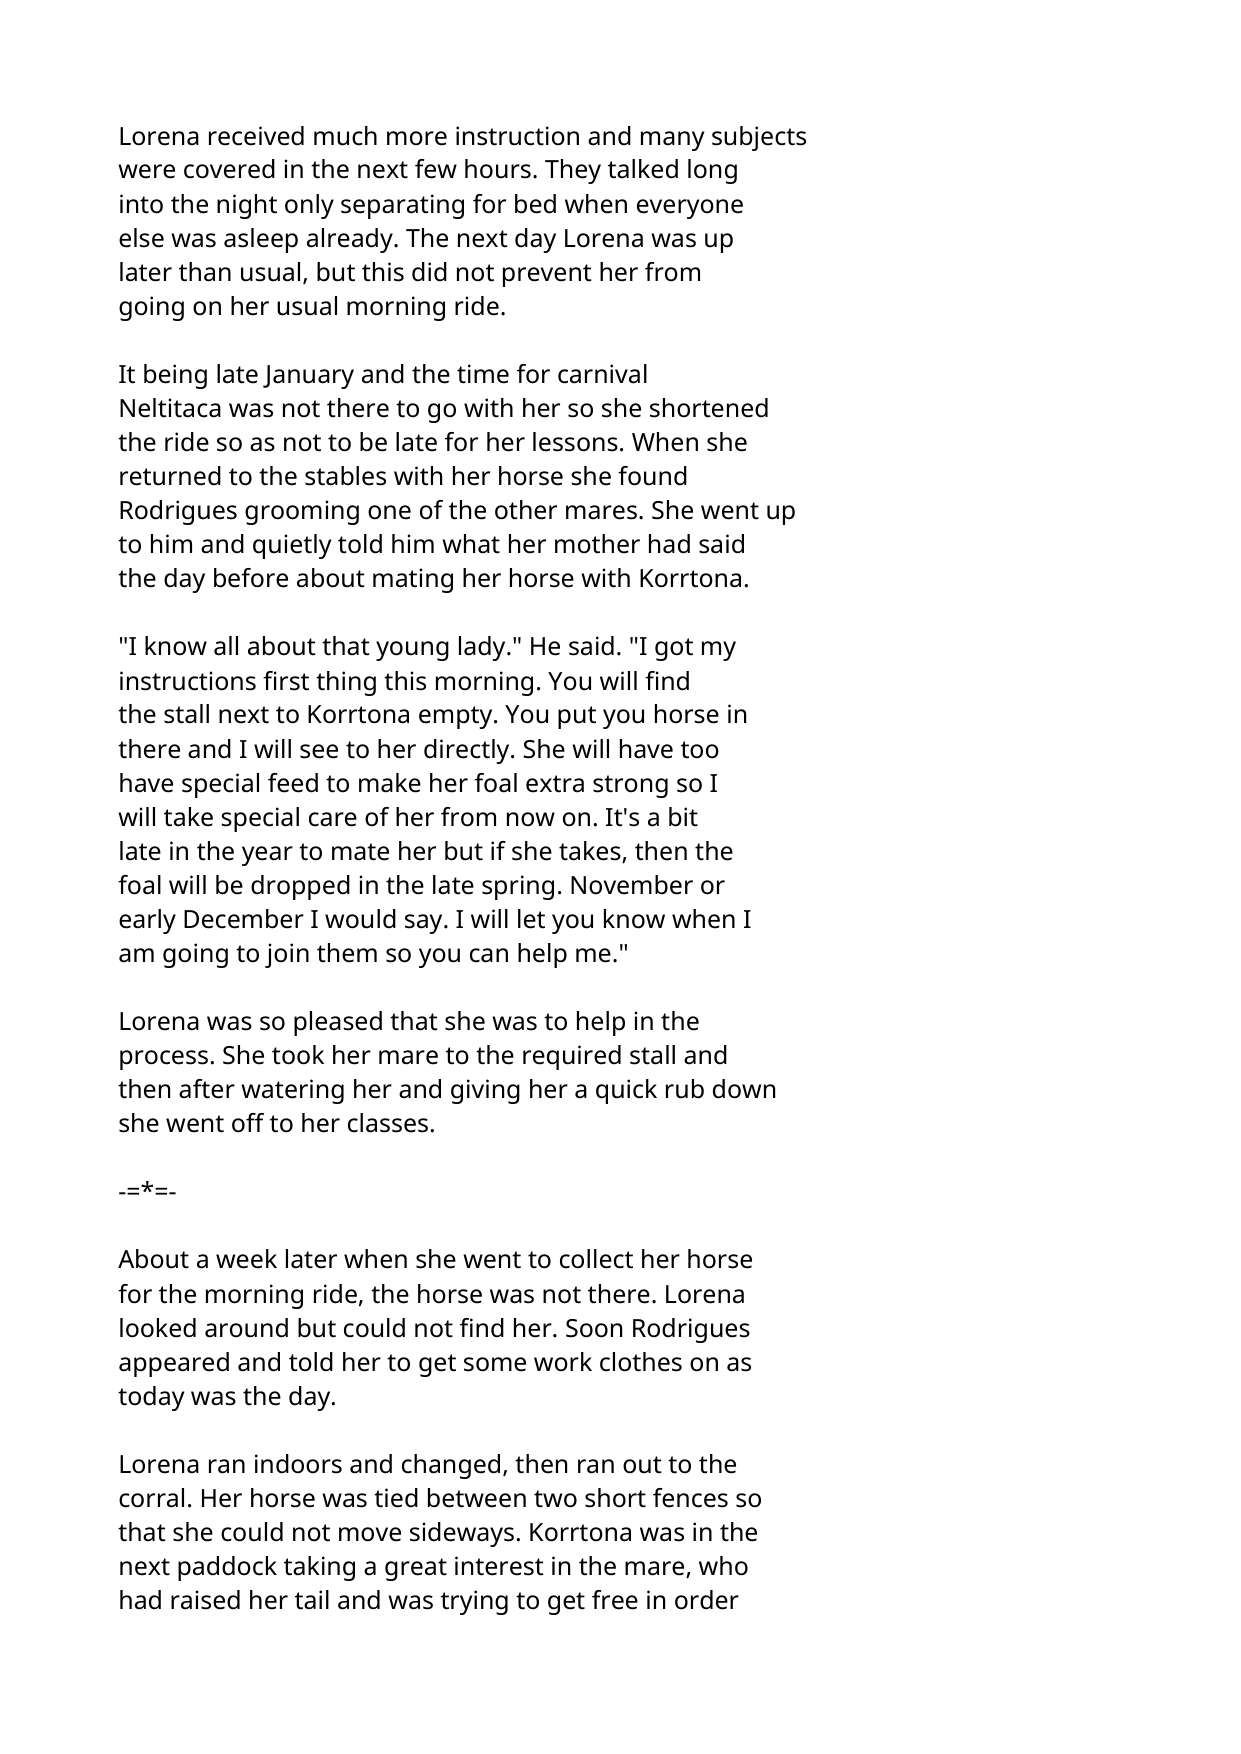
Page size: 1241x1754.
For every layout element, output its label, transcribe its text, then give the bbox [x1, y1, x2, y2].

text later than usual, but this did not prevent her from [118, 254, 1122, 288]
text then after watering her and giving her a quick rub down [118, 1072, 1122, 1106]
text next paddock taking a great interest in the mare, who [118, 1549, 1122, 1583]
text About a week later when she went to collect her horse [118, 1242, 1122, 1276]
text Lorena was so pleased that she was to help in the [118, 1004, 1122, 1038]
text appeared and told her to get some work clothes on as [118, 1344, 1122, 1378]
text have special feed to make her foal extra strong so I [118, 765, 1122, 799]
text am going to join them so you can help me." [118, 936, 1122, 970]
text were covered in the next few hours. They talked long [118, 152, 1122, 186]
text else was asleep already. The next day Lorena was up [118, 220, 1122, 254]
text Lorena received much more instruction and many subjects [118, 118, 1122, 152]
text for the morning ride, the horse was not there. Lorena [118, 1276, 1122, 1310]
text -=*=- [118, 1174, 1122, 1208]
text late in the year to mate her but if she takes, then the [118, 833, 1122, 867]
text will take special care of her from now on. It's a bit [118, 799, 1122, 833]
text looked around but could not find her. Soon Rodrigues [118, 1310, 1122, 1344]
text process. She took her mare to the required stall and [118, 1038, 1122, 1072]
text early December I would say. I will let you know when I [118, 902, 1122, 936]
text the day before about mating her horse with Korrtona. [118, 561, 1122, 595]
text the ride so as not to be late for her lessons. When she [118, 425, 1122, 459]
text instructions first thing this morning. You will find [118, 663, 1122, 697]
text going on her usual morning ride. [118, 288, 1122, 322]
text Rodrigues grooming one of the other mares. She went up [118, 493, 1122, 527]
text to him and quietly told him what her mother had said [118, 527, 1122, 561]
text foal will be dropped in the late spring. November or [118, 867, 1122, 902]
text the stall next to Korrtona empty. You put you horse in [118, 697, 1122, 731]
text returned to the stables with her horse she found [118, 459, 1122, 493]
text "I know all about that young lady." He said. "I got my [118, 629, 1122, 663]
text It being late January and the time for carnival [118, 357, 1122, 391]
text corral. Her horse was tied between two short fences so [118, 1481, 1122, 1515]
text she went off to her classes. [118, 1106, 1122, 1140]
text that she could not move sideways. Korrtona was in the [118, 1515, 1122, 1549]
text had raised her tail and was trying to get free in order [118, 1583, 1122, 1617]
text Neltitaca was not there to go with her so she shortened [118, 391, 1122, 425]
text into the night only separating for bed when everyone [118, 186, 1122, 220]
text there and I will see to her directly. She will have too [118, 731, 1122, 765]
text today was the day. [118, 1378, 1122, 1412]
text Lorena ran indoors and changed, then ran out to the [118, 1447, 1122, 1481]
